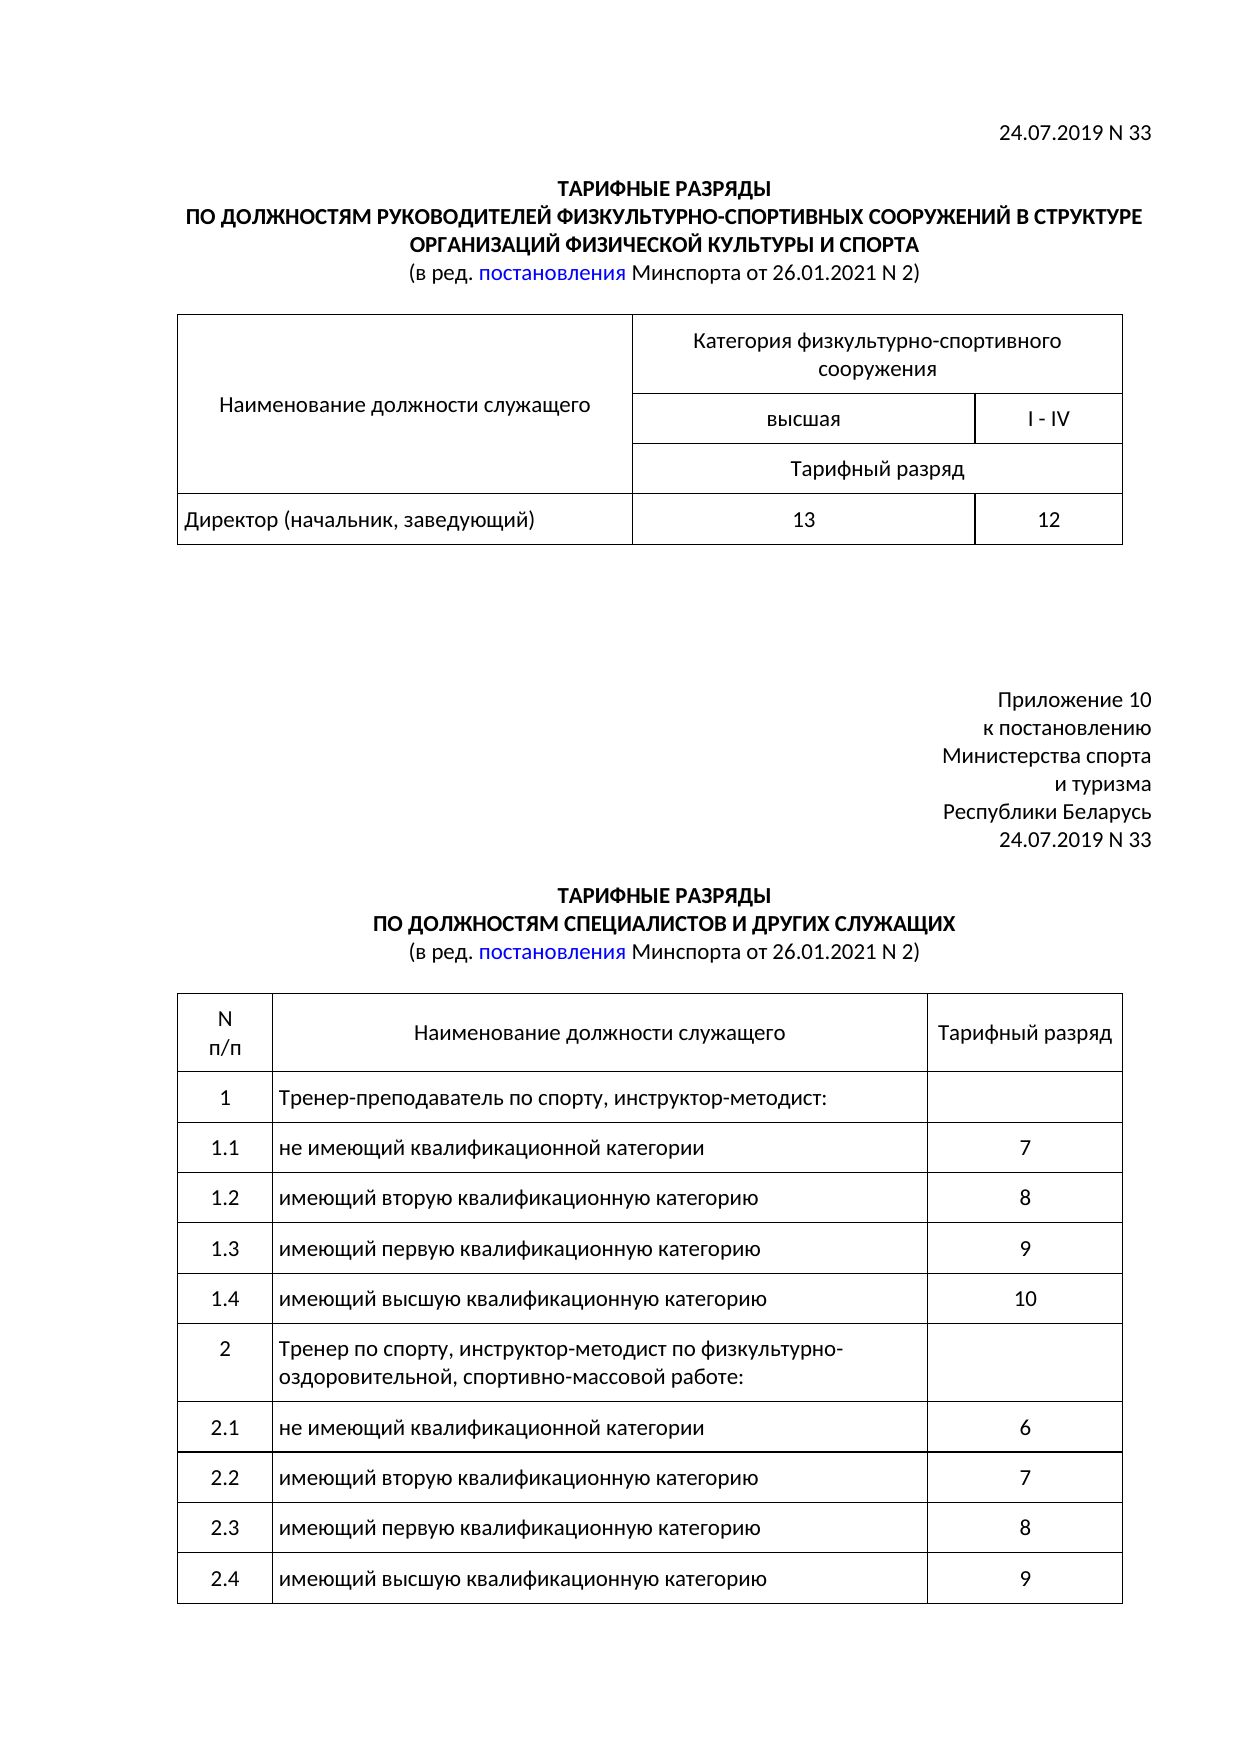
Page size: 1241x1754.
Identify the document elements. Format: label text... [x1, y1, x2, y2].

table_cell имеющий первую квалификационную категорию [273, 1503, 927, 1552]
table_cell 8 [928, 1173, 1122, 1222]
table_cell 2.4 [178, 1553, 272, 1602]
text (в ред. постановления Минспорта от 26.01.2021 N 2) [177, 258, 1152, 286]
title ПО ДОЛЖНОСТЯМ РУКОВОДИТЕЛЕЙ ФИЗКУЛЬТУРНО-СПОРТИВНЫХ СООРУЖЕНИЙ В СТРУКТУРЕ ОРГАНИЗАЦИЙ ФИЗИЧЕСКОЙ КУЛЬТУРЫ И СПОРТА [177, 202, 1152, 258]
table_cell высшая [633, 394, 974, 443]
table_cell 2 [178, 1324, 272, 1401]
table_cell 1.4 [178, 1274, 272, 1323]
table_cell 1 [178, 1072, 272, 1122]
table_cell 9 [928, 1223, 1122, 1272]
table_cell не имеющий квалификационной категории [273, 1402, 927, 1451]
table_cell имеющий вторую квалификационную категорию [273, 1173, 927, 1222]
text к постановлению [177, 713, 1152, 741]
table_cell 12 [976, 494, 1122, 543]
table_cell 1.2 [178, 1173, 272, 1222]
table_cell имеющий высшую квалификационную категорию [273, 1274, 927, 1323]
table_header Наименование должности служащего [273, 994, 927, 1071]
table_cell имеющий первую квалификационную категорию [273, 1223, 927, 1272]
title ТАРИФНЫЕ РАЗРЯДЫ [177, 881, 1152, 909]
text и туризма [177, 769, 1152, 797]
table_cell не имеющий квалификационной категории [273, 1123, 927, 1172]
table_cell [928, 1324, 1122, 1401]
table_cell I - IV [976, 394, 1122, 443]
text (в ред. постановления Минспорта от 26.01.2021 N 2) [177, 937, 1152, 965]
table_cell 9 [928, 1553, 1122, 1602]
table_cell Тренер по спорту, инструктор-методист по физкультурно-оздоровительной, спортивно-массовой работе: [273, 1324, 927, 1401]
table_cell 10 [928, 1274, 1122, 1323]
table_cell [273, 1453, 927, 1502]
table_cell 6 [928, 1402, 1122, 1451]
table_cell 13 [633, 494, 974, 543]
table_cell [928, 1072, 1122, 1122]
table_cell 8 [928, 1503, 1122, 1552]
table_cell имеющий высшую квалификационную категорию [273, 1553, 927, 1602]
table_cell 7 [928, 1453, 1122, 1502]
table_header Тарифный разряд [928, 994, 1122, 1071]
text 24.07.2019 N 33 [177, 118, 1152, 146]
title ТАРИФНЫЕ РАЗРЯДЫ [177, 174, 1152, 202]
table_cell 1.1 [178, 1123, 272, 1172]
table_cell 2.1 [178, 1402, 272, 1451]
table_header N п/п [178, 994, 272, 1071]
table_header Категория физкультурно-спортивного сооружения [633, 315, 1122, 393]
text Республики Беларусь [177, 797, 1152, 825]
table_cell 2.2 [178, 1453, 272, 1502]
table_cell Тренер-преподаватель по спорту, инструктор-методист: [273, 1072, 927, 1122]
text 24.07.2019 N 33 [177, 825, 1152, 853]
table_cell 1.3 [178, 1223, 272, 1272]
table_cell Тарифный разряд [633, 444, 1122, 493]
table_cell 7 [928, 1123, 1122, 1172]
table_cell Директор (начальник, заведующий) [178, 494, 632, 543]
text Министерства спорта [177, 741, 1152, 769]
table_cell 2.3 [178, 1503, 272, 1552]
text Приложение 10 [177, 685, 1152, 713]
title ПО ДОЛЖНОСТЯМ СПЕЦИАЛИСТОВ И ДРУГИХ СЛУЖАЩИХ [177, 909, 1152, 937]
table_header Наименование должности служащего [178, 315, 632, 493]
